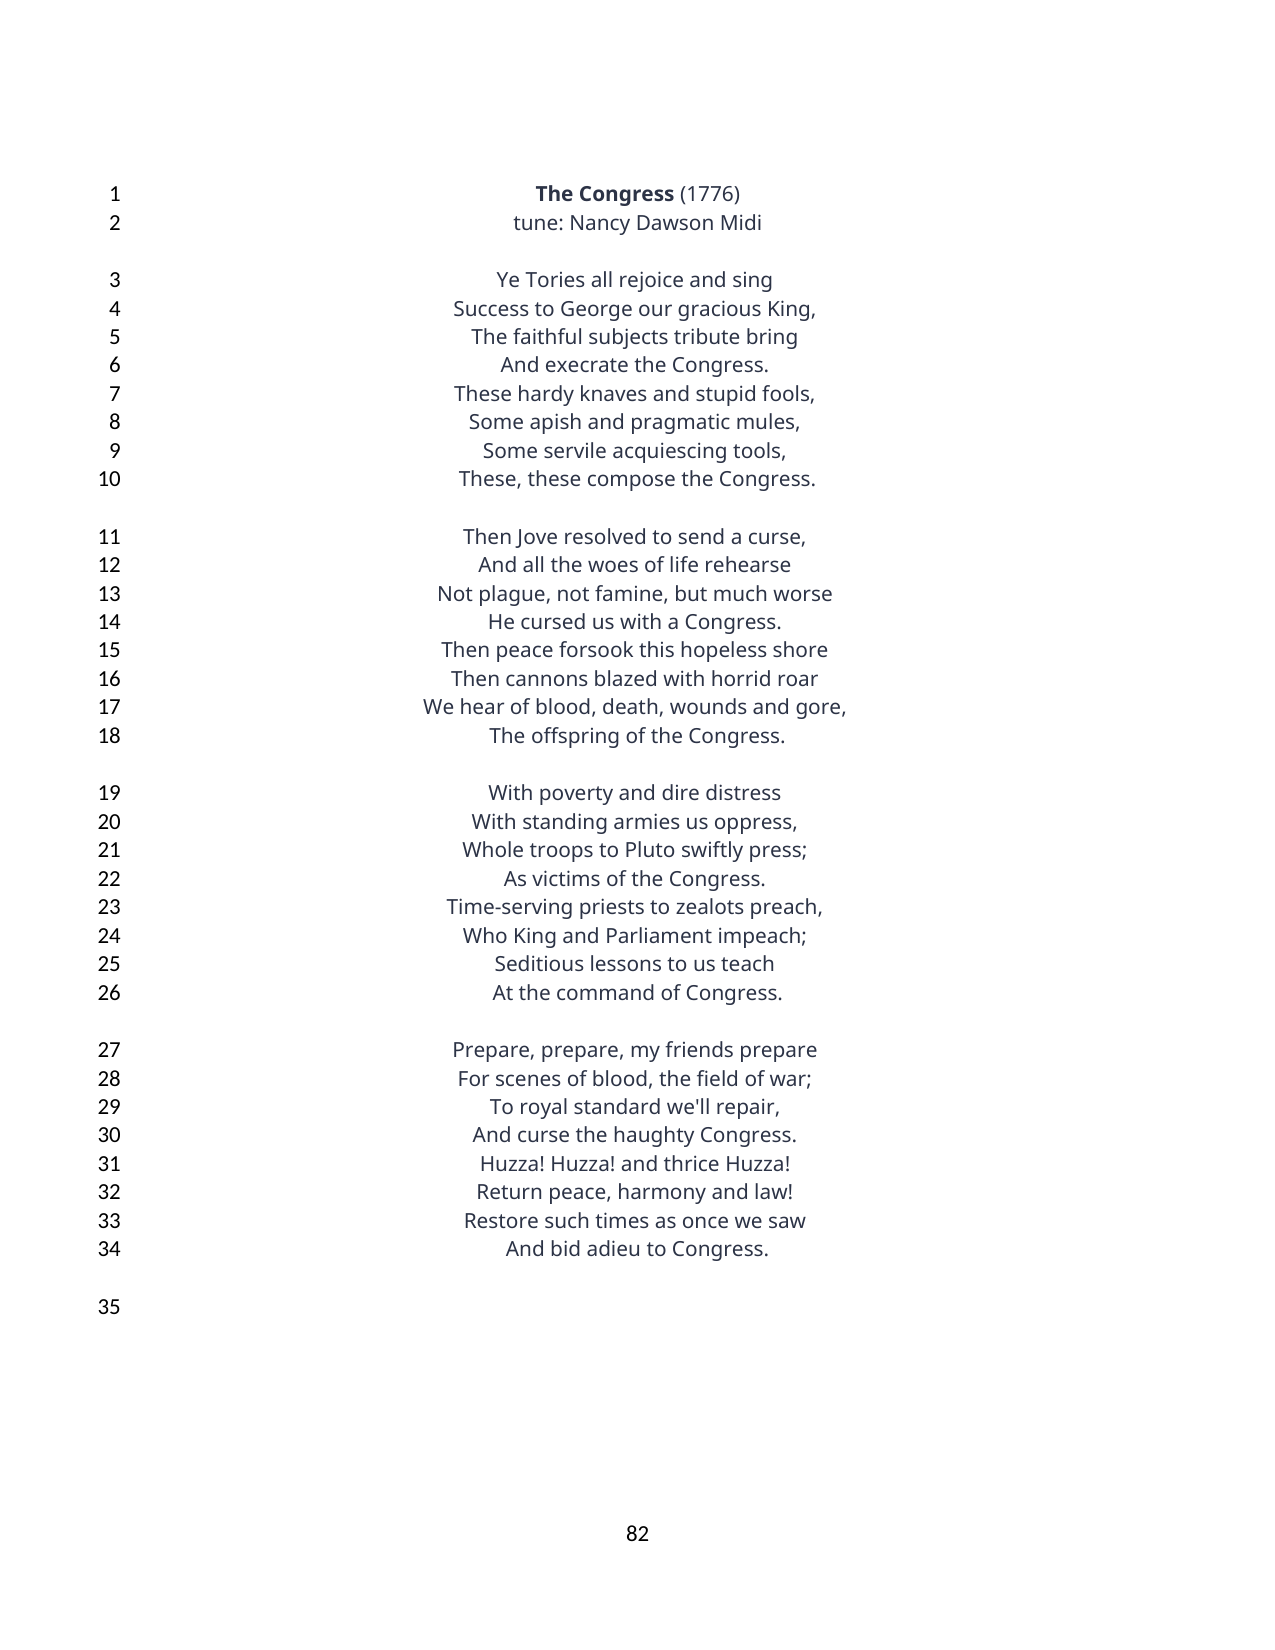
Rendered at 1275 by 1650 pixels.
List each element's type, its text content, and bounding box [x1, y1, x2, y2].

text Then Jove resolved to send a curse, And all the woes of life rehearse Not plague, not famine, but much worse He cursed us with a Congress. Then peace forsook this hopeless shore Then cannons blazed with horrid roar We hear of blood, death, wounds and gore, The offspring of the Congress. [150, 522, 1125, 749]
text Ye Tories all rejoice and sing Success to George our gracious King, The faithful subjects tribute bring And execrate the Congress. These hardy knaves and stupid fools, Some apish and pragmatic mules, Some servile acquiescing tools, These, these compose the Congress. [150, 265, 1125, 493]
text Prepare, prepare, my friends prepare For scenes of blood, the field of war; To royal standard we'll repair, And curse the haughty Congress. Huzza! Huzza! and thrice Huzza! Return peace, harmony and law! Restore such times as once we saw And bid adieu to Congress. [150, 1035, 1125, 1263]
text The Congress (1776) tune: Nancy Dawson Midi [150, 179, 1125, 236]
text With poverty and dire distress With standing armies us oppress, Whole troops to Pluto swiftly press; As victims of the Congress. Time-serving priests to zealots preach, Who King and Parliament impeach; Seditious lessons to us teach At the command of Congress. [150, 778, 1125, 1006]
